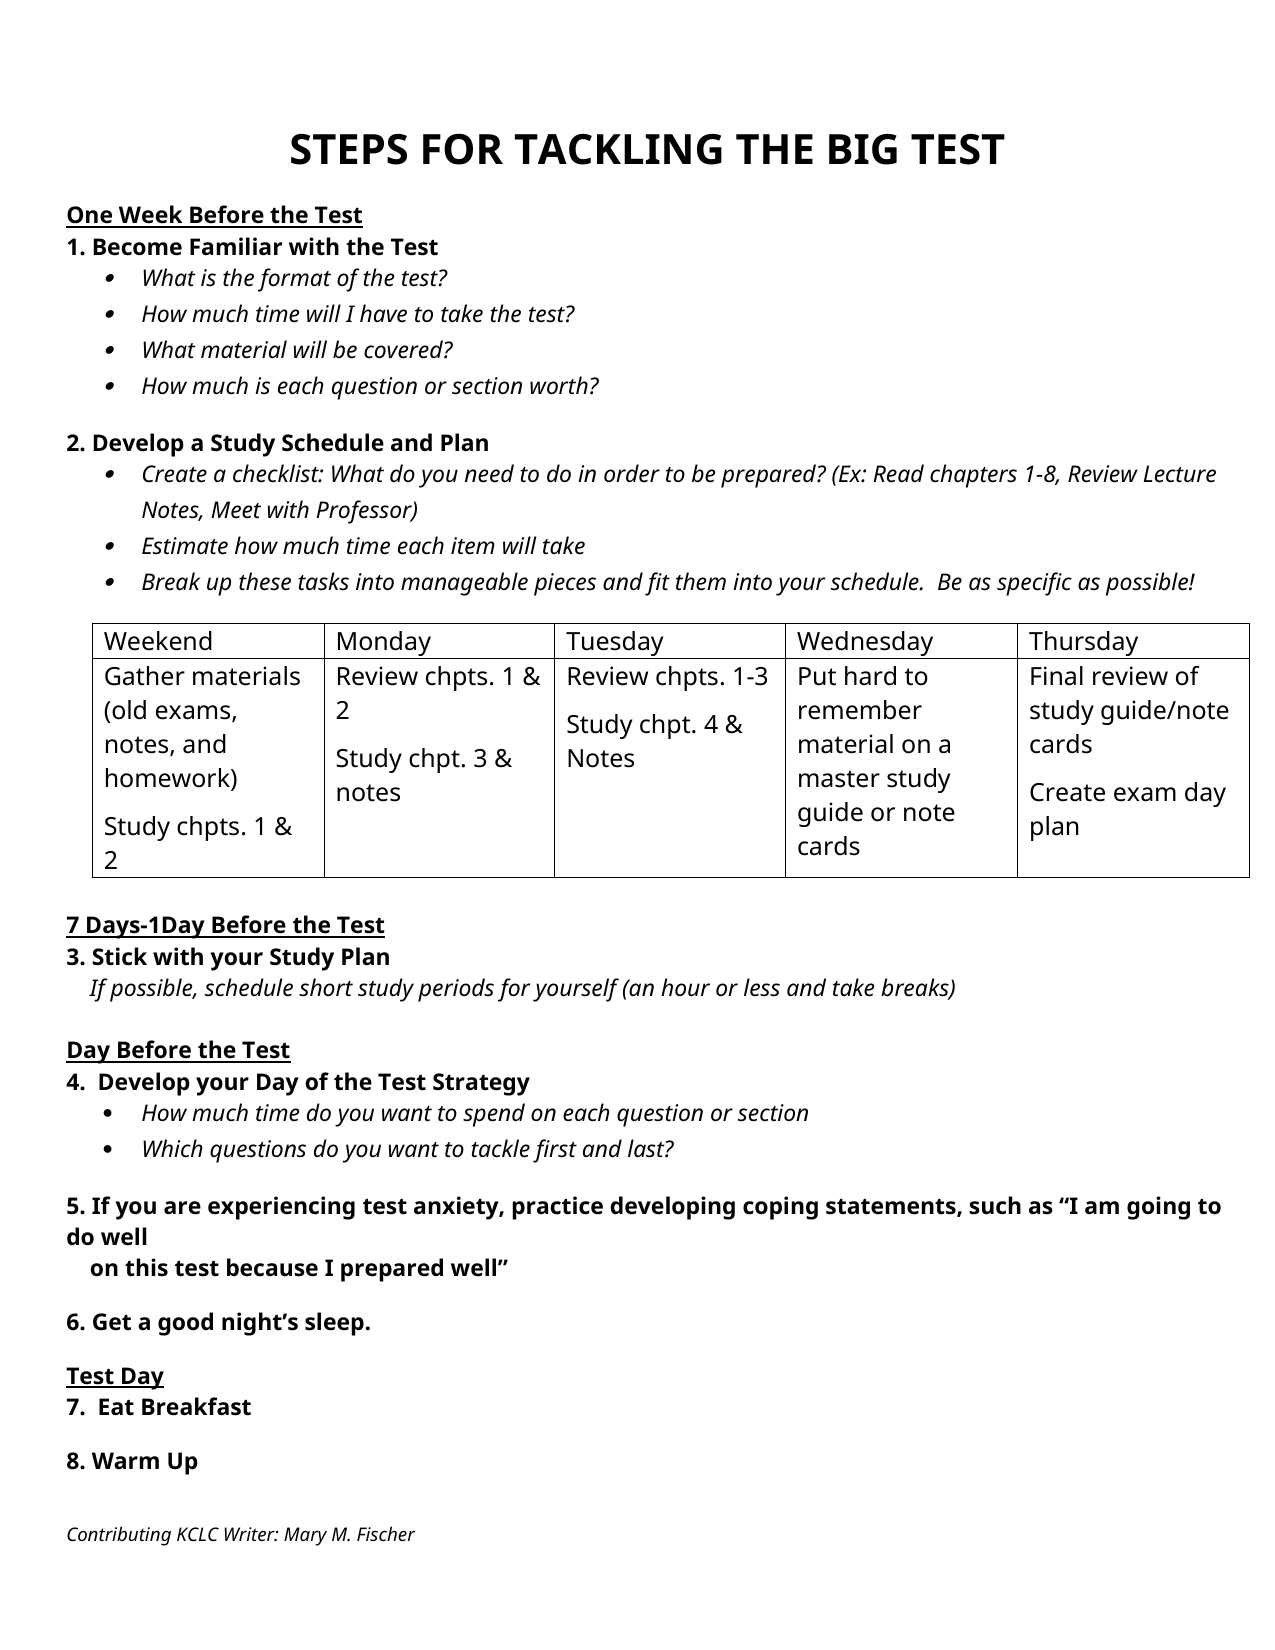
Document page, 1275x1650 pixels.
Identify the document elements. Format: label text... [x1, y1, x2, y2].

text 8. Warm Up [66, 1445, 1228, 1476]
text 5. If you are experiencing test anxiety, practice developing coping statements, such as “I am going to do well [66, 1189, 1228, 1252]
table_cell Final review of study guide/note cards Create exam day plan [1018, 659, 1249, 877]
list How much time do you want to spend on each question or section [103, 1097, 1228, 1128]
list What is the format of the test? [103, 262, 1228, 293]
list Which questions do you want to tackle first and last? [103, 1133, 1228, 1164]
text If possible, schedule short study periods for yourself (an hour or less and take breaks) [66, 972, 1228, 1003]
list How much is each question or section worth? [103, 370, 1228, 401]
text 1. Become Familiar with the Test [66, 231, 1228, 262]
text 3. Stick with your Study Plan [66, 941, 1228, 972]
table_header Thursday [1018, 624, 1249, 657]
text 7. Eat Breakfast [66, 1391, 1228, 1422]
table_header Monday [325, 624, 554, 657]
list Break up these tasks into manageable pieces and fit them into your schedule. Be as specific as possible! [103, 566, 1228, 597]
table_cell Gather materials (old exams, notes, and homework) Study chpts. 1 & 2 [93, 659, 324, 877]
list How much time will I have to take the test? [103, 298, 1228, 329]
table_header Tuesday [555, 624, 785, 657]
table_cell Review chpts. 1 & 2 Study chpt. 3 & notes [325, 659, 554, 877]
list What material will be covered? [103, 334, 1228, 365]
text 4. Develop your Day of the Test Strategy [66, 1066, 1228, 1097]
text Test Day [66, 1360, 1228, 1391]
list Create a checklist: What do you need to do in order to be prepared? (Ex: Read chapters 1-8, Review Lecture Notes, Meet with Professor) [103, 458, 1228, 525]
text on this test because I prepared well” [66, 1252, 1228, 1283]
text One Week Before the Test [66, 199, 1228, 231]
table_header Weekend [93, 624, 324, 657]
text Day Before the Test [66, 1034, 1228, 1066]
list Estimate how much time each item will take [103, 530, 1228, 561]
text 6. Get a good night’s sleep. [66, 1306, 1228, 1337]
table_cell Review chpts. 1-3 Study chpt. 4 & Notes [555, 659, 785, 877]
table_cell Put hard to remember material on a master study guide or note cards [786, 659, 1017, 877]
table_header Wednesday [786, 624, 1017, 657]
text 2. Develop a Study Schedule and Plan [66, 427, 1228, 458]
text 7 Days-1Day Before the Test [66, 909, 1228, 941]
text STEPS FOR TACKLING THE BIG TEST [66, 120, 1228, 177]
